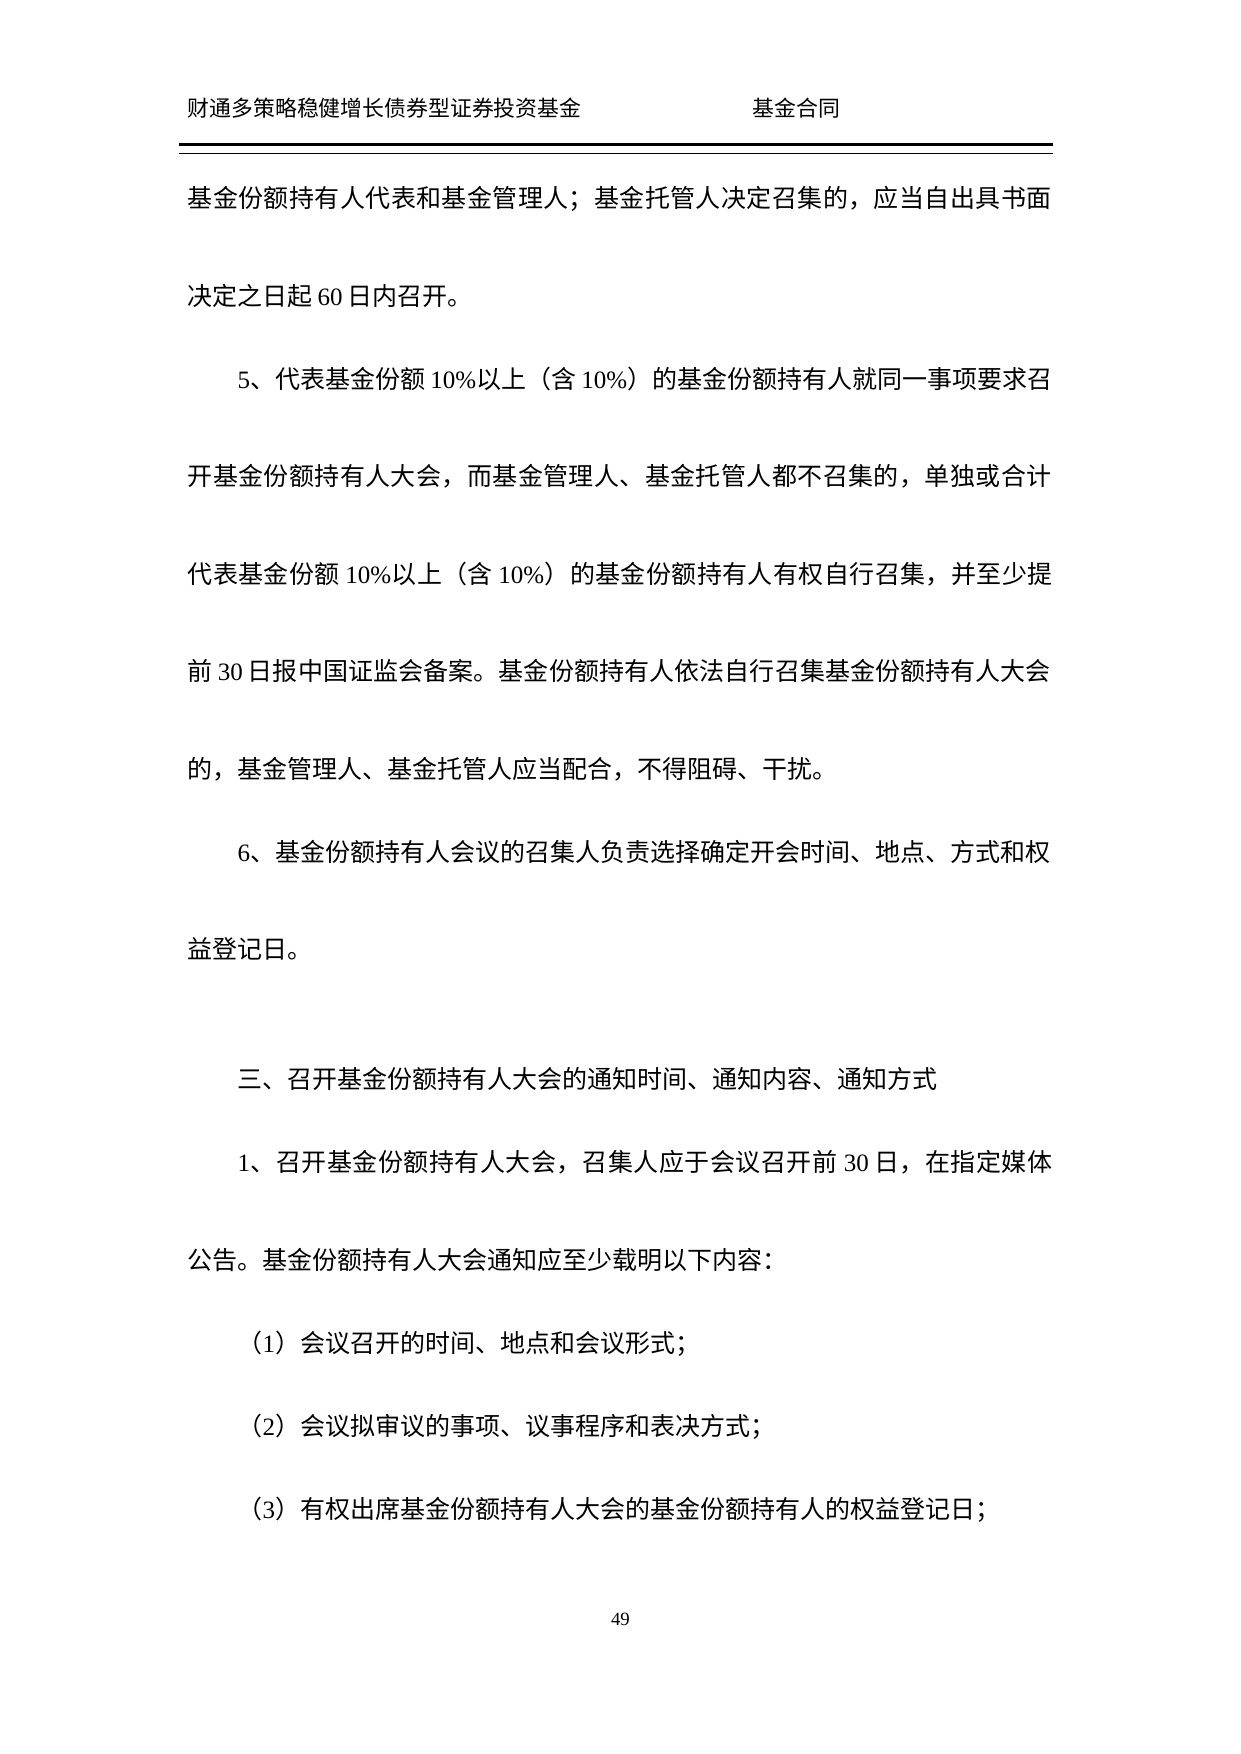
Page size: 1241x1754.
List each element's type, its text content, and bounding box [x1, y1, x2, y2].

text （1）会议召开的时间、地点和会议形式； [187, 1309, 1053, 1374]
text （2）会议拟审议的事项、议事程序和表决方式； [187, 1392, 1053, 1457]
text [187, 164, 1053, 327]
text 1、召开基金份额持有人大会，召集人应于会议召开前30日，在指定媒体公告。基金份额持有人大会通知应至少载明以下内容： [187, 1128, 1053, 1291]
text （3）有权出席基金份额持有人大会的基金份额持有人的权益登记日； [187, 1475, 1053, 1540]
text 5、代表基金份额10%以上（含10%）的基金份额持有人就同一事项要求召开基金份额持有人大会，而基金管理人、基金托管人都不召集的，单独或合计代表基金份额10%以上（含10%）的基金份额持有人有权自行召集，并至少提前30日报中国证监会备案。基金份额持有人依法自行召集基金份额持有人大会的，基金管理人、基金托管人应当配合，不得阻碍、干扰。 [187, 345, 1053, 800]
text 6、基金份额持有人会议的召集人负责选择确定开会时间、地点、方式和权益登记日。 [187, 818, 1053, 980]
text 三、召开基金份额持有人大会的通知时间、通知内容、通知方式 [187, 1045, 1053, 1110]
